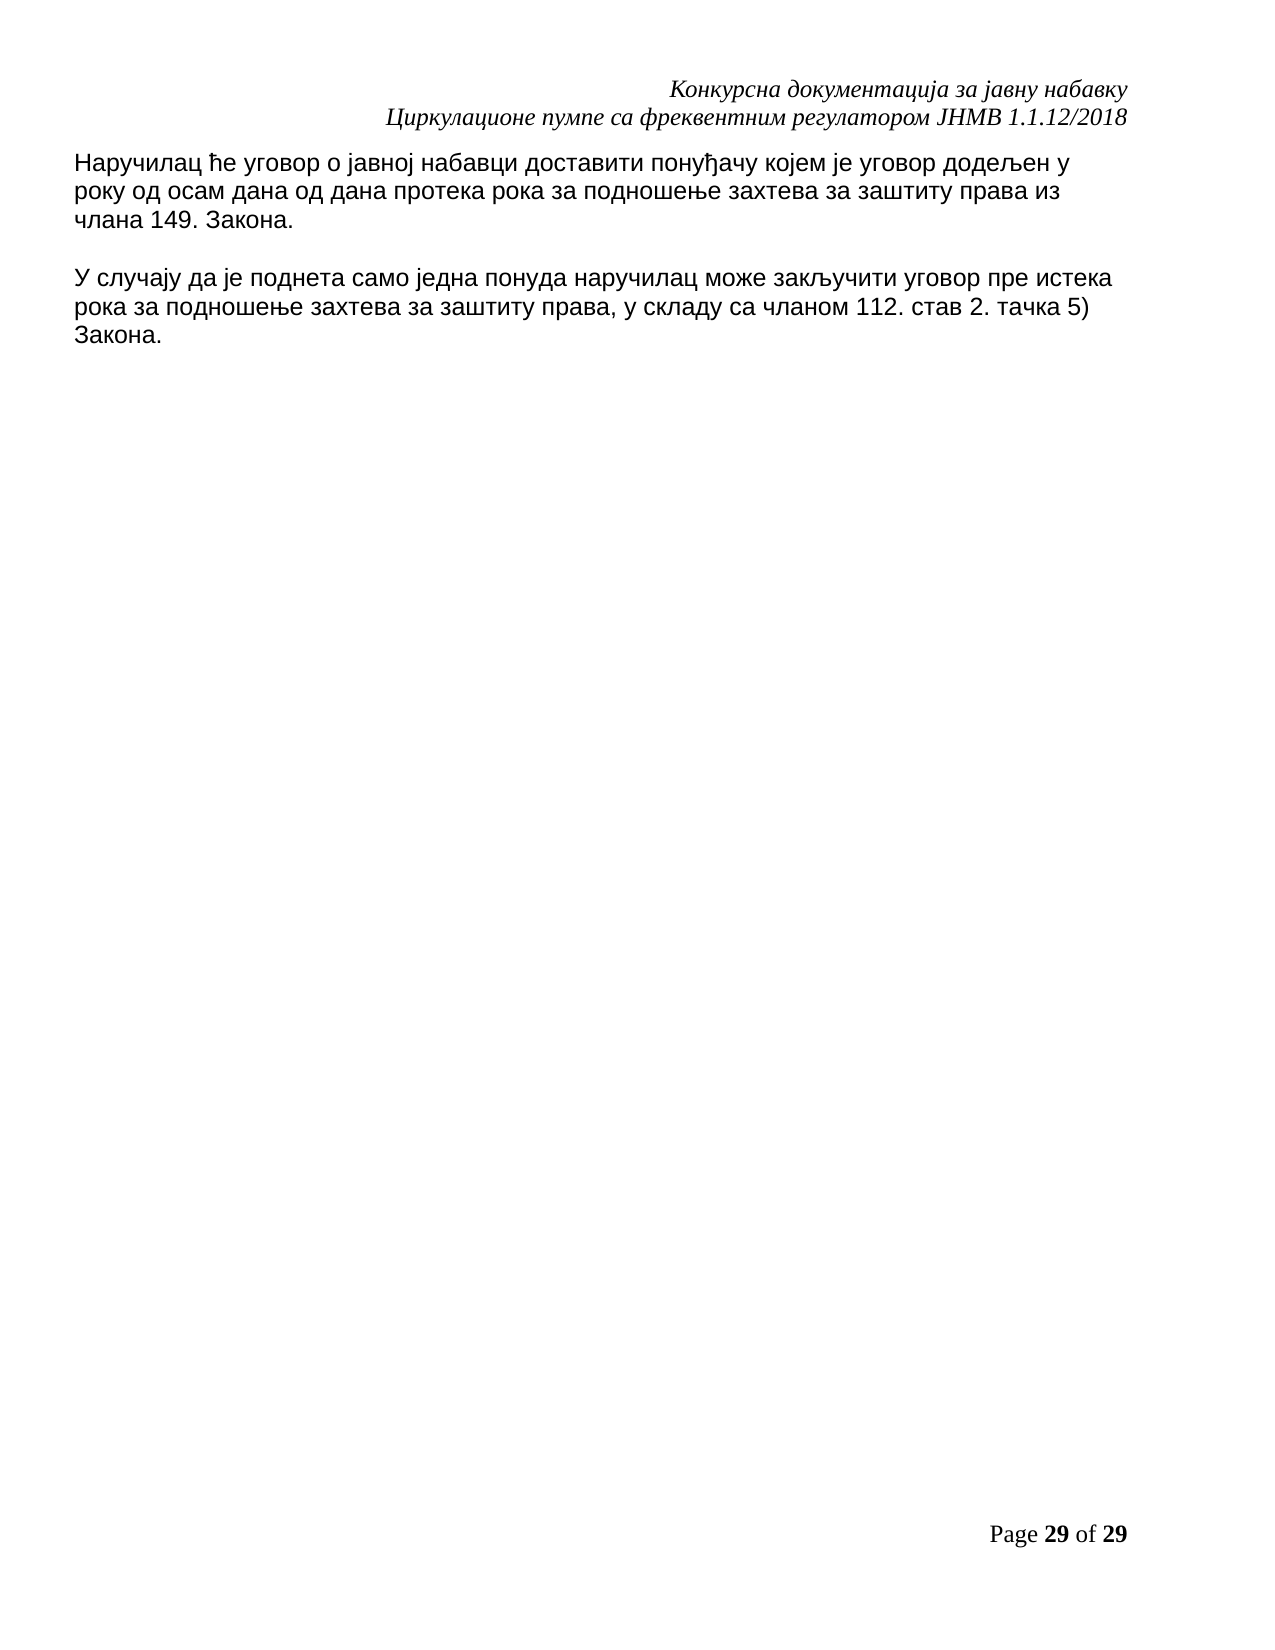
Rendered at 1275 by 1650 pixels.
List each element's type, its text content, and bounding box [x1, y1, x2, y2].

text У случају да је поднета само једна понуда наручилац може закључити уговор пре истека рока за подношење захтева за заштиту права, у складу са чланом 112. став 2. тачка 5) Закона. [74, 263, 1127, 349]
text Наручилац ће уговор о јавној набавци доставити понуђачу којем је уговор додељен у року од осам дана од дана протека рока за подношење захтева за заштиту права из члана 149. Закона. [74, 148, 1127, 234]
